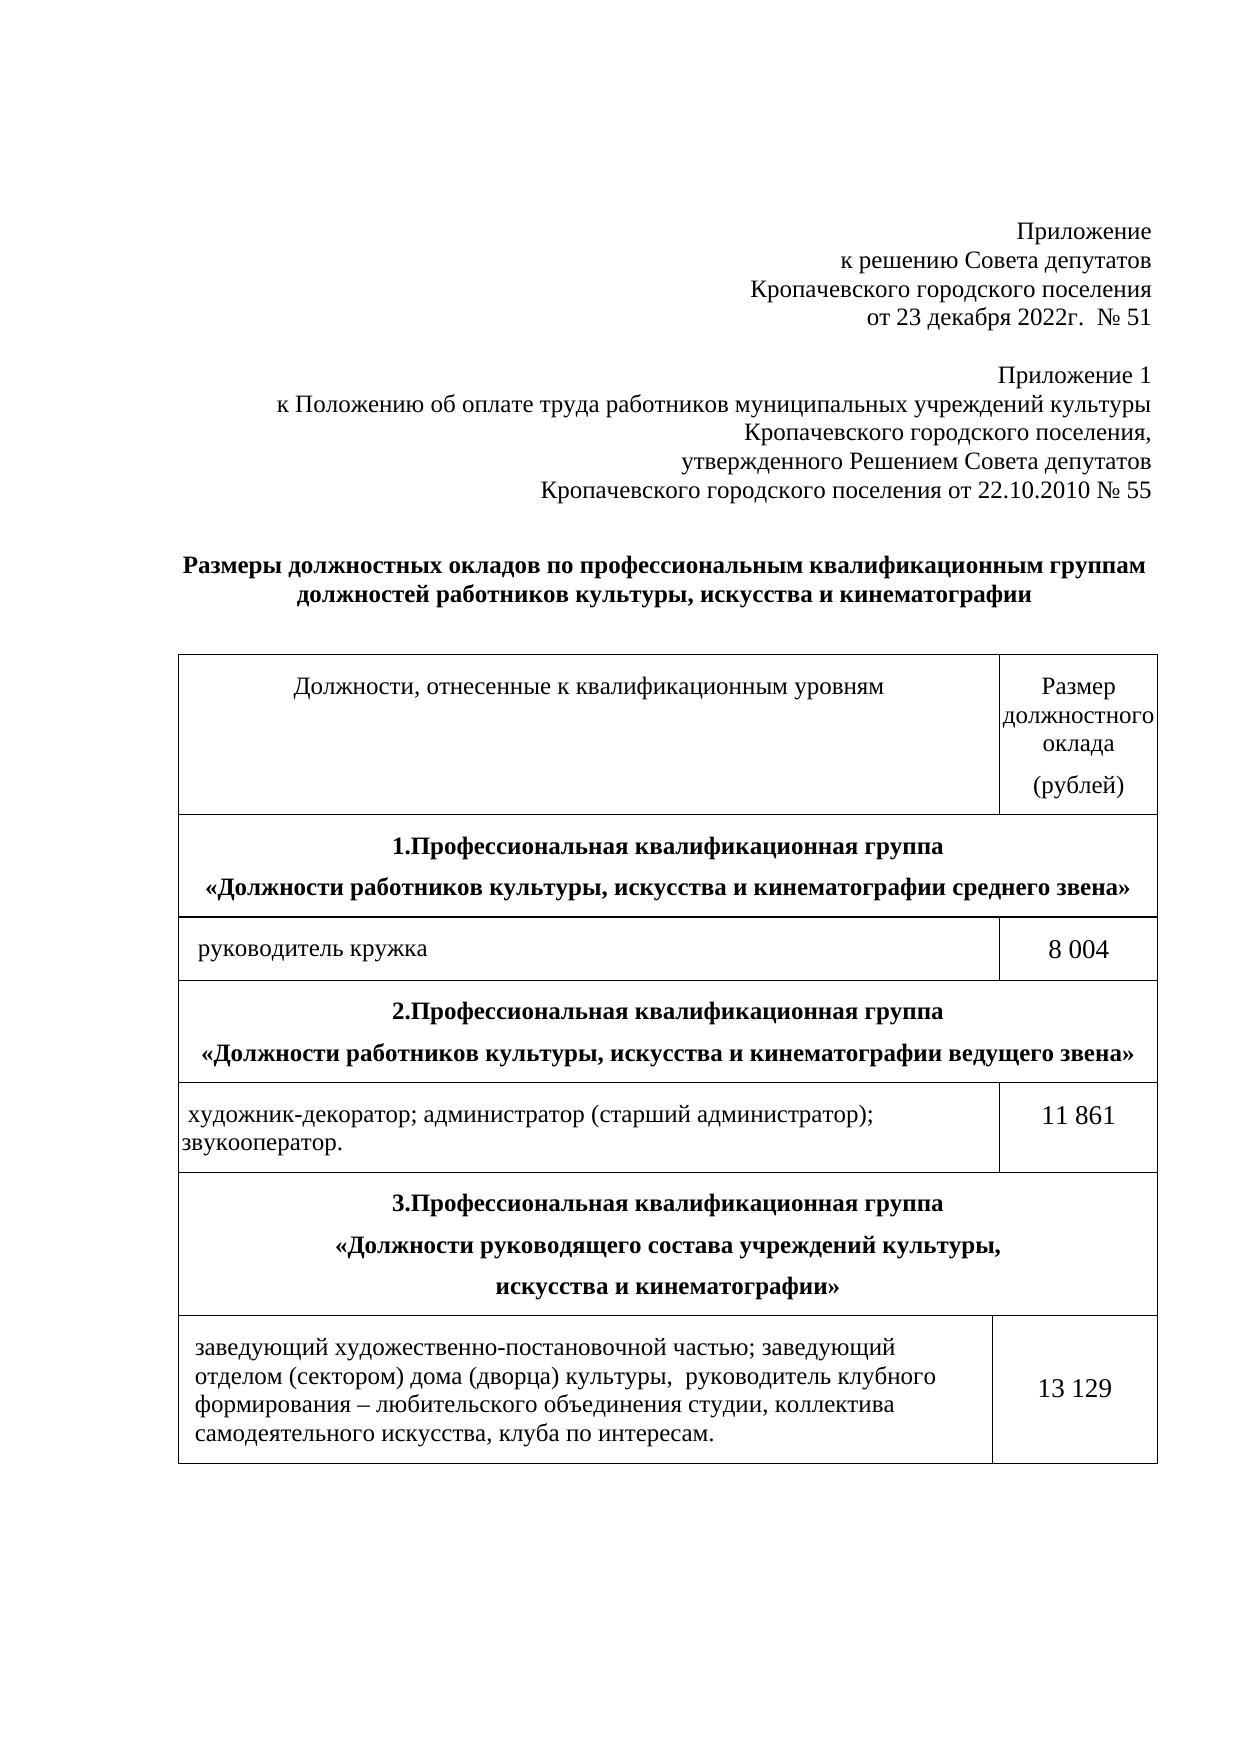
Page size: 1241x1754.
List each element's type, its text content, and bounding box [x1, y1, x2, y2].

text Приложение [398, 188, 1152, 245]
table_cell 13 129 [993, 1316, 1157, 1463]
table_header Должности, отнесенные к квалификационным уровням [179, 655, 999, 814]
text утвержденного Решением Совета депутатов [177, 446, 1152, 475]
table_cell 3.Профессиональная квалификационная группа «Должности руководящего состава учреждений культуры, искусства и кинематографии» [179, 1173, 1157, 1315]
text от 23 декабря 2022г. № 51 [177, 302, 1152, 331]
table_cell художник-декоратор; администратор (старший администратор); звукооператор. [179, 1083, 999, 1172]
table_cell руководитель кружка [179, 918, 999, 980]
table_header Размер должностного оклада (рублей) [1000, 655, 1157, 814]
table_cell 8 004 [1000, 918, 1157, 980]
table_cell 2.Профессиональная квалификационная группа «Должности работников культуры, искусства и кинематографии ведущего звена» [179, 981, 1157, 1082]
text к Положению об оплате труда работников муниципальных учреждений культуры Кропачевского городского поселения, [177, 389, 1152, 446]
table_cell 1.Профессиональная квалификационная группа «Должности работников культуры, искусства и кинематографии среднего звена» [179, 815, 1157, 916]
table_cell заведующий художественно-постановочной частью; заведующий отделом (сектором) дома (дворца) культуры, руководитель клубного формирования – любительского объединения студии, коллектива самодеятельного искусства, клуба по интересам. [179, 1316, 992, 1463]
table_cell 11 861 [1000, 1083, 1157, 1172]
text Кропачевского городского поселения [177, 274, 1152, 302]
text Приложение 1 [177, 360, 1152, 389]
text Кропачевского городского поселения от 22.10.2010 № 55 [177, 475, 1152, 504]
text Размеры должностных окладов по профессиональным квалификационным группам должностей работников культуры, искусства и кинематографии [177, 550, 1152, 608]
text к решению Совета депутатов [177, 245, 1152, 274]
